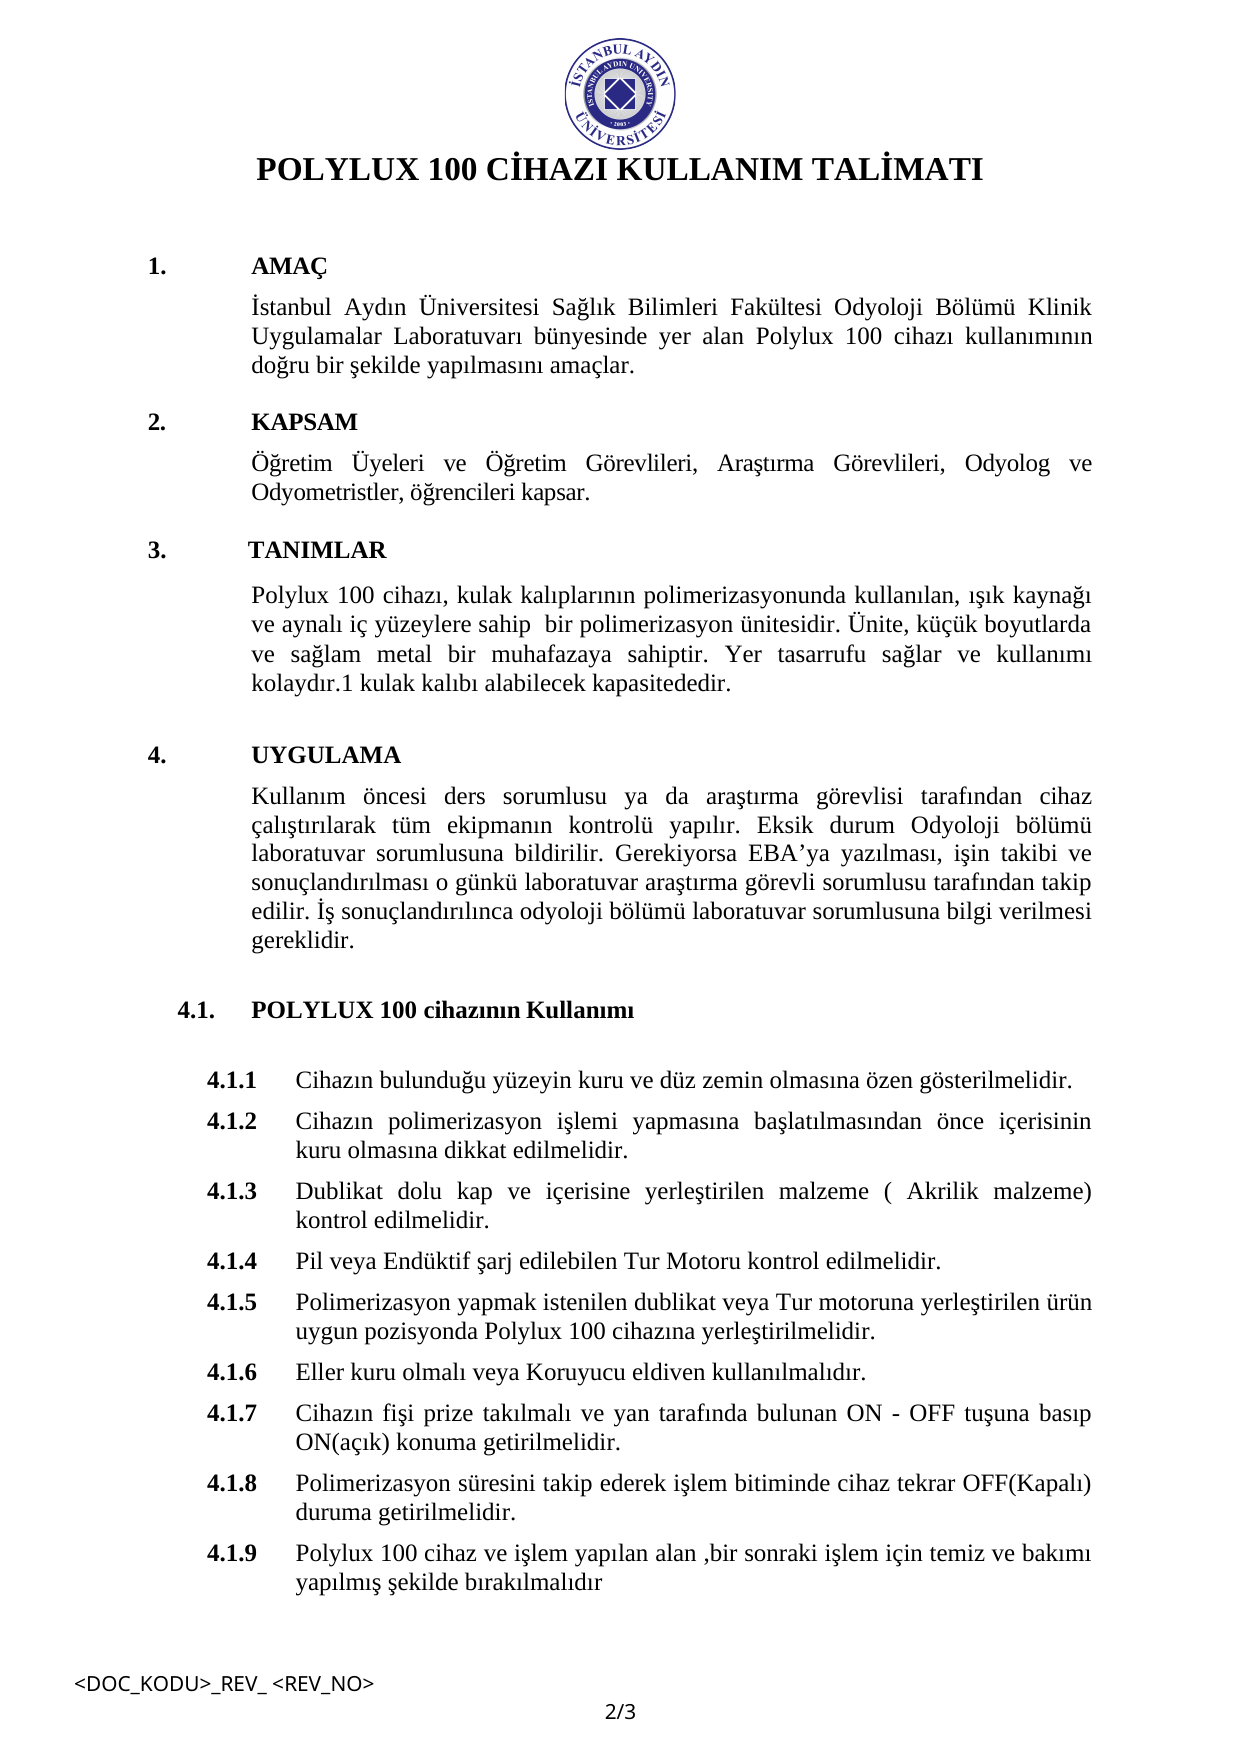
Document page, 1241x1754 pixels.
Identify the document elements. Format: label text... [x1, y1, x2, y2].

list Polylux 100 cihaz ve işlem yapılan alan ,bir sonraki işlem için temiz ve bakımı yapılmış şekilde bırakılmalıdır [207, 1538, 1093, 1596]
list POLYLUX 100 cihazının Kullanımı [177, 995, 1093, 1023]
list Kullanım öncesi ders sorumlusu ya da araştırma görevlisi tarafından cihaz çalıştırılarak tüm ekipmanın kontrolü yapılır. Eksik durum Odyoloji bölümü laboratuvar sorumlusuna bildirilir. Gerekiyorsa EBA’ya yazılması, işin takibi ve sonuçlandırılması o günkü laboratuvar araştırma görevli sorumlusu tarafından takip edilir. İş sonuçlandırılınca odyoloji bölümü laboratuvar sorumlusuna bilgi verilmesi gereklidir. [251, 781, 1093, 953]
list Pil veya Endüktif şarj edilebilen Tur Motoru kontrol edilmelidir. [207, 1246, 1093, 1275]
list UYGULAMA [148, 740, 1093, 768]
subtitle KAPSAM [148, 407, 1093, 436]
text POLYLUX 100 CİHAZI KULLANIM TALİMATI [148, 149, 1093, 188]
list Polimerizasyon yapmak istenilen dublikat veya Tur motoruna yerleştirilen ürün uygun pozisyonda Polylux 100 cihazına yerleştirilmelidir. [207, 1287, 1093, 1345]
list Cihazın bulunduğu yüzeyin kuru ve düz zemin olmasına özen gösterilmelidir. [207, 1065, 1093, 1093]
list Polylux 100 cihazı, kulak kalıplarının polimerizasyonunda kullanılan, ışık kaynağı ve aynalı iç yüzeylere sahip bir polimerizasyon ünitesidir. Ünite, küçük boyutlarda ve sağlam metal bir muhafazaya sahiptir. Yer tasarrufu sağlar ve kullanımı kolaydır.1 kulak kalıbı alabilecek kapasitededir. [251, 580, 1093, 697]
list TANIMLAR [148, 535, 1093, 563]
list Dublikat dolu kap ve içerisine yerleştirilen malzeme ( Akrilik malzeme) kontrol edilmelidir. [207, 1176, 1093, 1233]
list Öğretim Üyeleri ve Öğretim Görevlileri, Araştırma Görevlileri, Odyolog ve Odyometristler, öğrencileri kapsar. [251, 448, 1093, 506]
subtitle AMAÇ [148, 251, 1093, 280]
list Cihazın fişi prize takılmalı ve yan tarafında bulunan ON - OFF tuşuna basıp ON(açık) konuma getirilmelidir. [207, 1398, 1093, 1456]
list Cihazın polimerizasyon işlemi yapmasına başlatılmasından önce içerisinin kuru olmasına dikkat edilmelidir. [207, 1106, 1093, 1163]
list Polimerizasyon süresini takip ederek işlem bitiminde cihaz tekrar OFF(Kapalı) duruma getirilmelidir. [207, 1468, 1093, 1526]
picture [564, 38, 676, 150]
list Eller kuru olmalı veya Koruyucu eldiven kullanılmalıdır. [207, 1357, 1093, 1386]
subtitle İstanbul Aydın Üniversitesi Sağlık Bilimleri Fakültesi Odyoloji Bölümü Klinik Uygulamalar Laboratuvarı bünyesinde yer alan Polylux 100 cihazı kullanımının doğru bir şekilde yapılmasını amaçlar. [251, 292, 1093, 378]
